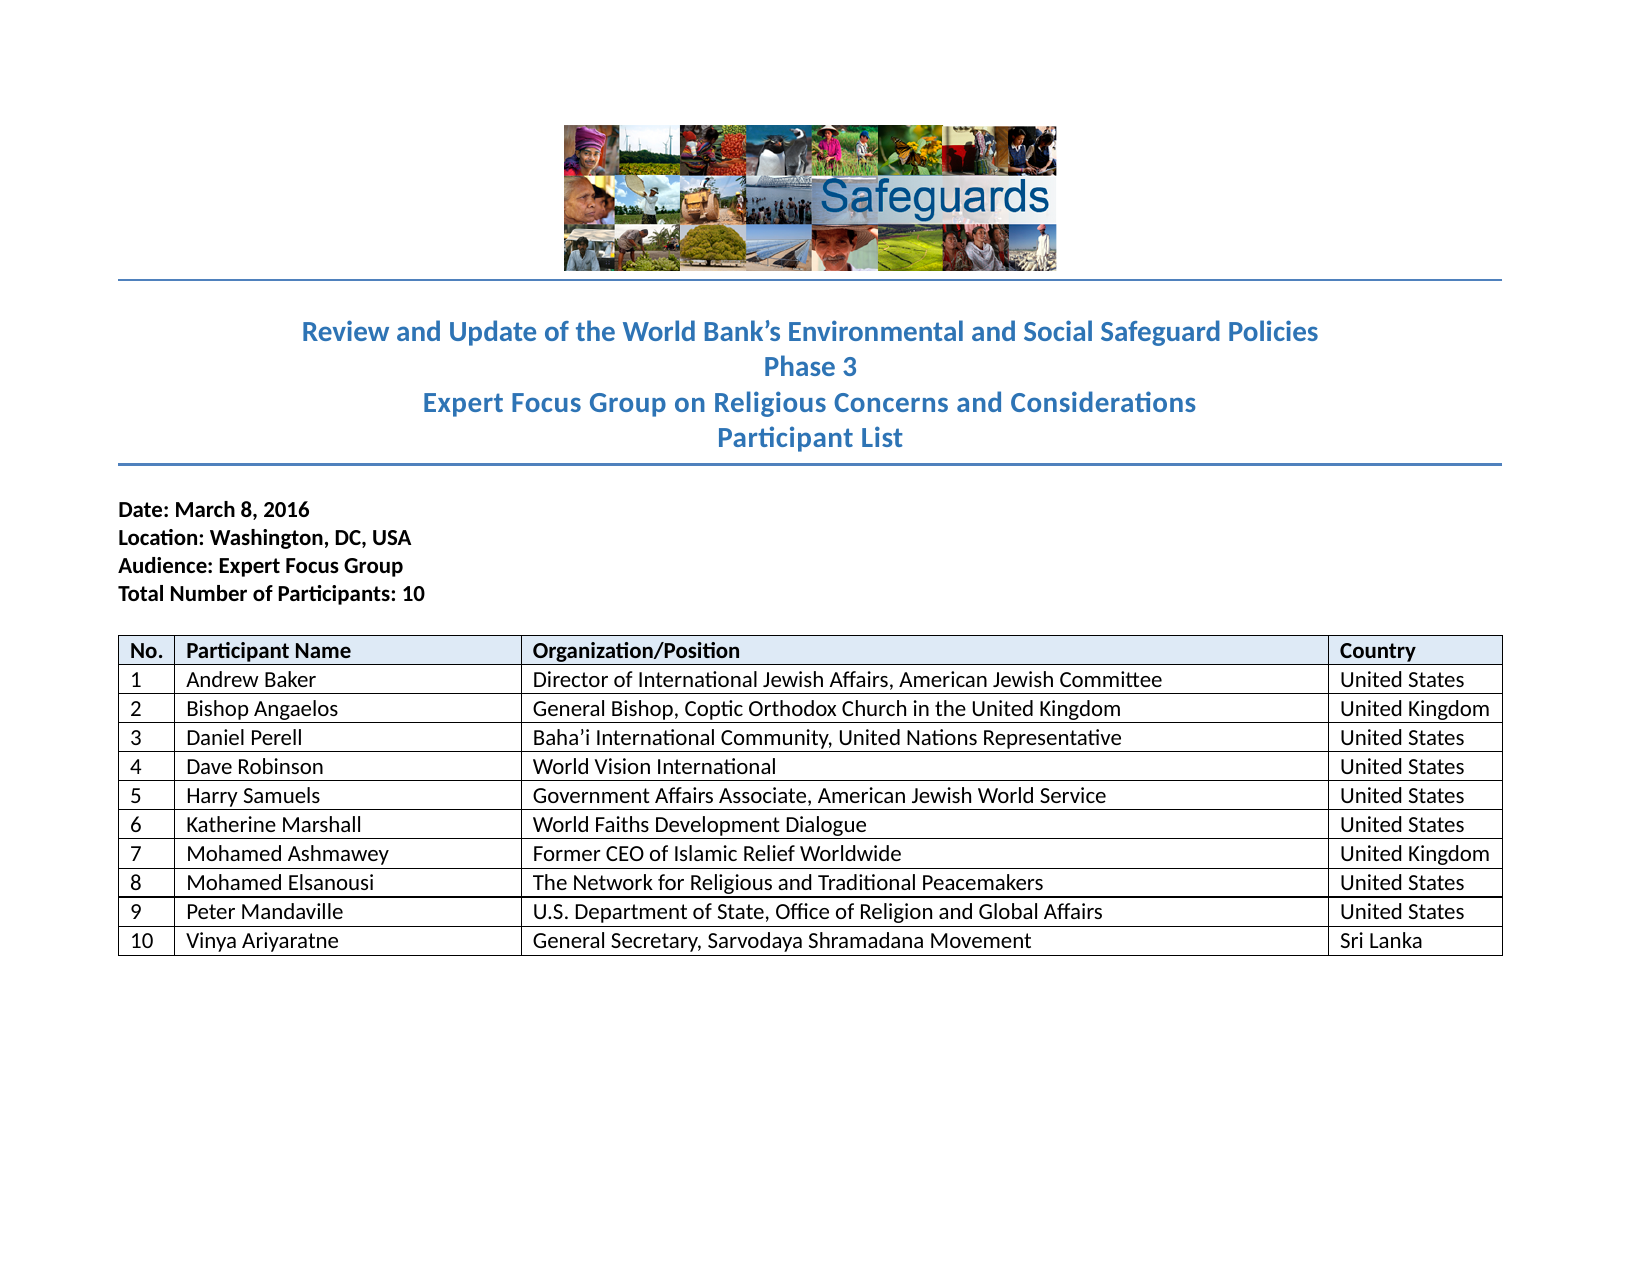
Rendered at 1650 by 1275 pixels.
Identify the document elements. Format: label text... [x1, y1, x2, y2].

table_cell Director of International Jewish Affairs, American Jewish Committee [522, 665, 1328, 693]
table_cell 4 [119, 752, 174, 780]
table_cell Mohamed Ashmawey [175, 839, 521, 867]
table_cell Dave Robinson [175, 752, 521, 780]
table_cell United States [1329, 869, 1502, 896]
table_cell 7 [119, 839, 174, 867]
text Phase 3 [118, 348, 1502, 384]
title Participant List [118, 419, 1502, 463]
table_cell United States [1329, 723, 1502, 751]
table_cell Harry Samuels [175, 781, 521, 809]
table_cell World Faiths Development Dialogue [522, 810, 1328, 838]
table_cell United Kingdom [1329, 694, 1502, 722]
table_cell Baha’i International Community, United Nations Representative [522, 723, 1328, 751]
table_cell Andrew Baker [175, 665, 521, 693]
table_cell United States [1329, 898, 1502, 926]
table_cell 8 [119, 869, 174, 896]
table_cell Former CEO of Islamic Relief Worldwide [522, 839, 1328, 867]
title Expert Focus Group on Religious Concerns and Considerations [118, 384, 1502, 419]
table_cell 3 [119, 723, 174, 751]
text Audience: Expert Focus Group [118, 551, 1503, 579]
table_cell 9 [119, 898, 174, 926]
table_cell Peter Mandaville [175, 898, 521, 926]
table_cell Daniel Perell [175, 723, 521, 751]
table_cell 6 [119, 810, 174, 838]
text Location: Washington, DC, USA [118, 523, 1503, 551]
table_header Organization/Position [522, 636, 1328, 664]
table_cell United Kingdom [1329, 839, 1502, 867]
table_cell The Network for Religious and Traditional Peacemakers [522, 869, 1328, 896]
table_cell Government Affairs Associate, American Jewish World Service [522, 781, 1328, 809]
table_cell United States [1329, 665, 1502, 693]
table_cell General Bishop, Coptic Orthodox Church in the United Kingdom [522, 694, 1328, 722]
table_cell Bishop Angaelos [175, 694, 521, 722]
picture [564, 125, 1057, 271]
text Review and Update of the World Bank’s Environmental and Social Safeguard Policies [118, 313, 1502, 348]
table_cell Mohamed Elsanousi [175, 869, 521, 896]
table_cell United States [1329, 810, 1502, 838]
table_header Country [1329, 636, 1502, 664]
table_header Participant Name [175, 636, 521, 664]
table_cell 5 [119, 781, 174, 809]
table_cell General Secretary, Sarvodaya Shramadana Movement [522, 927, 1328, 954]
table_cell 2 [119, 694, 174, 722]
table_cell Vinya Ariyaratne [175, 927, 521, 954]
table_cell United States [1329, 781, 1502, 809]
table_cell 10 [119, 927, 174, 954]
table_cell Katherine Marshall [175, 810, 521, 838]
table_header No. [119, 636, 174, 664]
text Date: March 8, 2016 [118, 495, 1503, 523]
table_cell U.S. Department of State, Office of Religion and Global Affairs [522, 898, 1328, 926]
text Total Number of Participants: 10 [118, 579, 1503, 607]
table_cell Sri Lanka [1329, 927, 1502, 954]
table_cell 1 [119, 665, 174, 693]
table_cell United States [1329, 752, 1502, 780]
table_cell World Vision International [522, 752, 1328, 780]
